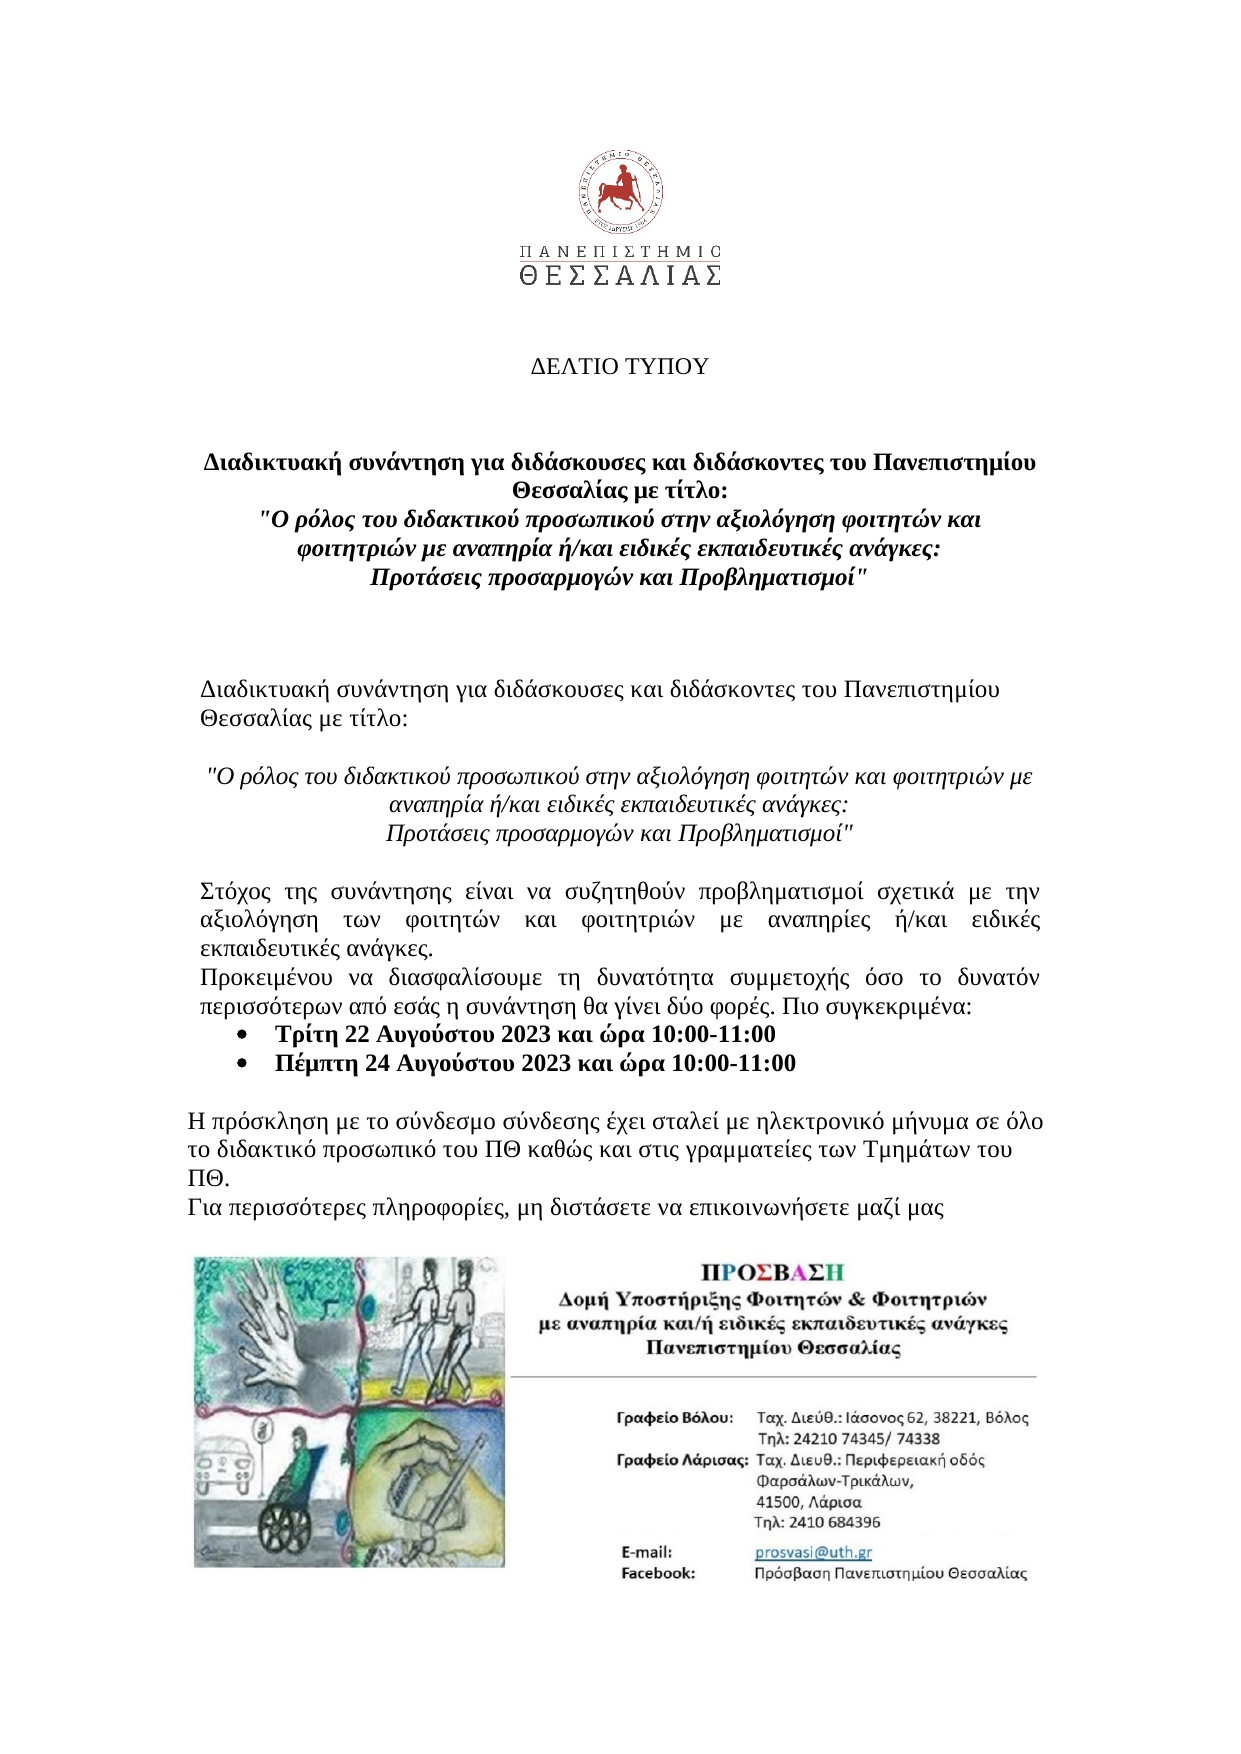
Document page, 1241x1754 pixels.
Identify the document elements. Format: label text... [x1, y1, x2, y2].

picture [520, 150, 720, 285]
text Η πρόσκληση με το σύνδεσμο σύνδεσης έχει σταλεί με ηλεκτρονικό μήνυμα σε όλο το διδακτικό προσωπικό του ΠΘ καθώς και στις γραμματείες των Τμημάτων του ΠΘ. Για περισσότερες πληροφορίες, μη διστάσετε να επικοινωνήσετε μαζί μας [187, 1106, 1053, 1221]
text Προτάσεις προσαρμογών και Προβληματισμοί" [200, 562, 1041, 591]
text Προτάσεις προσαρμογών και Προβληματισμοί" [200, 818, 1041, 847]
text Διαδικτυακή συνάντηση για διδάσκουσες και διδάσκοντες του Πανεπιστημίου Θεσσαλίας με τίτλο: [200, 674, 1041, 732]
text ΔΕΛΤΙΟ ΤΥΠΟΥ [187, 332, 1053, 380]
list Τρίτη 22 Αυγούστου 2023 και ώρα 10:00-11:00 [237, 1019, 1041, 1048]
text "Ο ρόλος του διδακτικού προσωπικού στην αξιολόγηση φοιτητών και φοιτητριών με αναπηρία ή/και ειδικές εκπαιδευτικές ανάγκες: [200, 732, 1041, 818]
picture [187, 1249, 1037, 1581]
list Πέμπτη 24 Αυγούστου 2023 και ώρα 10:00-11:00 [237, 1048, 1041, 1077]
text Διαδικτυακή συνάντηση για διδάσκουσες και διδάσκοντες του Πανεπιστημίου Θεσσαλίας με τίτλο: [187, 447, 1053, 504]
text Στόχος της συνάντησης είναι να συζητηθούν προβληματισμοί σχετικά με την αξιολόγηση των φοιτητών και φοιτητριών με αναπηρίες ή/και ειδικές εκπαιδευτικές ανάγκες. [200, 876, 1041, 962]
text Προκειμένου να διασφαλίσουμε τη δυνατότητα συμμετοχής όσο το δυνατόν περισσότερων από εσάς η συνάντηση θα γίνει δύο φορές. Πιο συγκεκριμένα: [200, 962, 1041, 1019]
text "Ο ρόλος του διδακτικού προσωπικού στην αξιολόγηση φοιτητών και φοιτητριών με αναπηρία ή/και ειδικές εκπαιδευτικές ανάγκες: [200, 504, 1041, 562]
